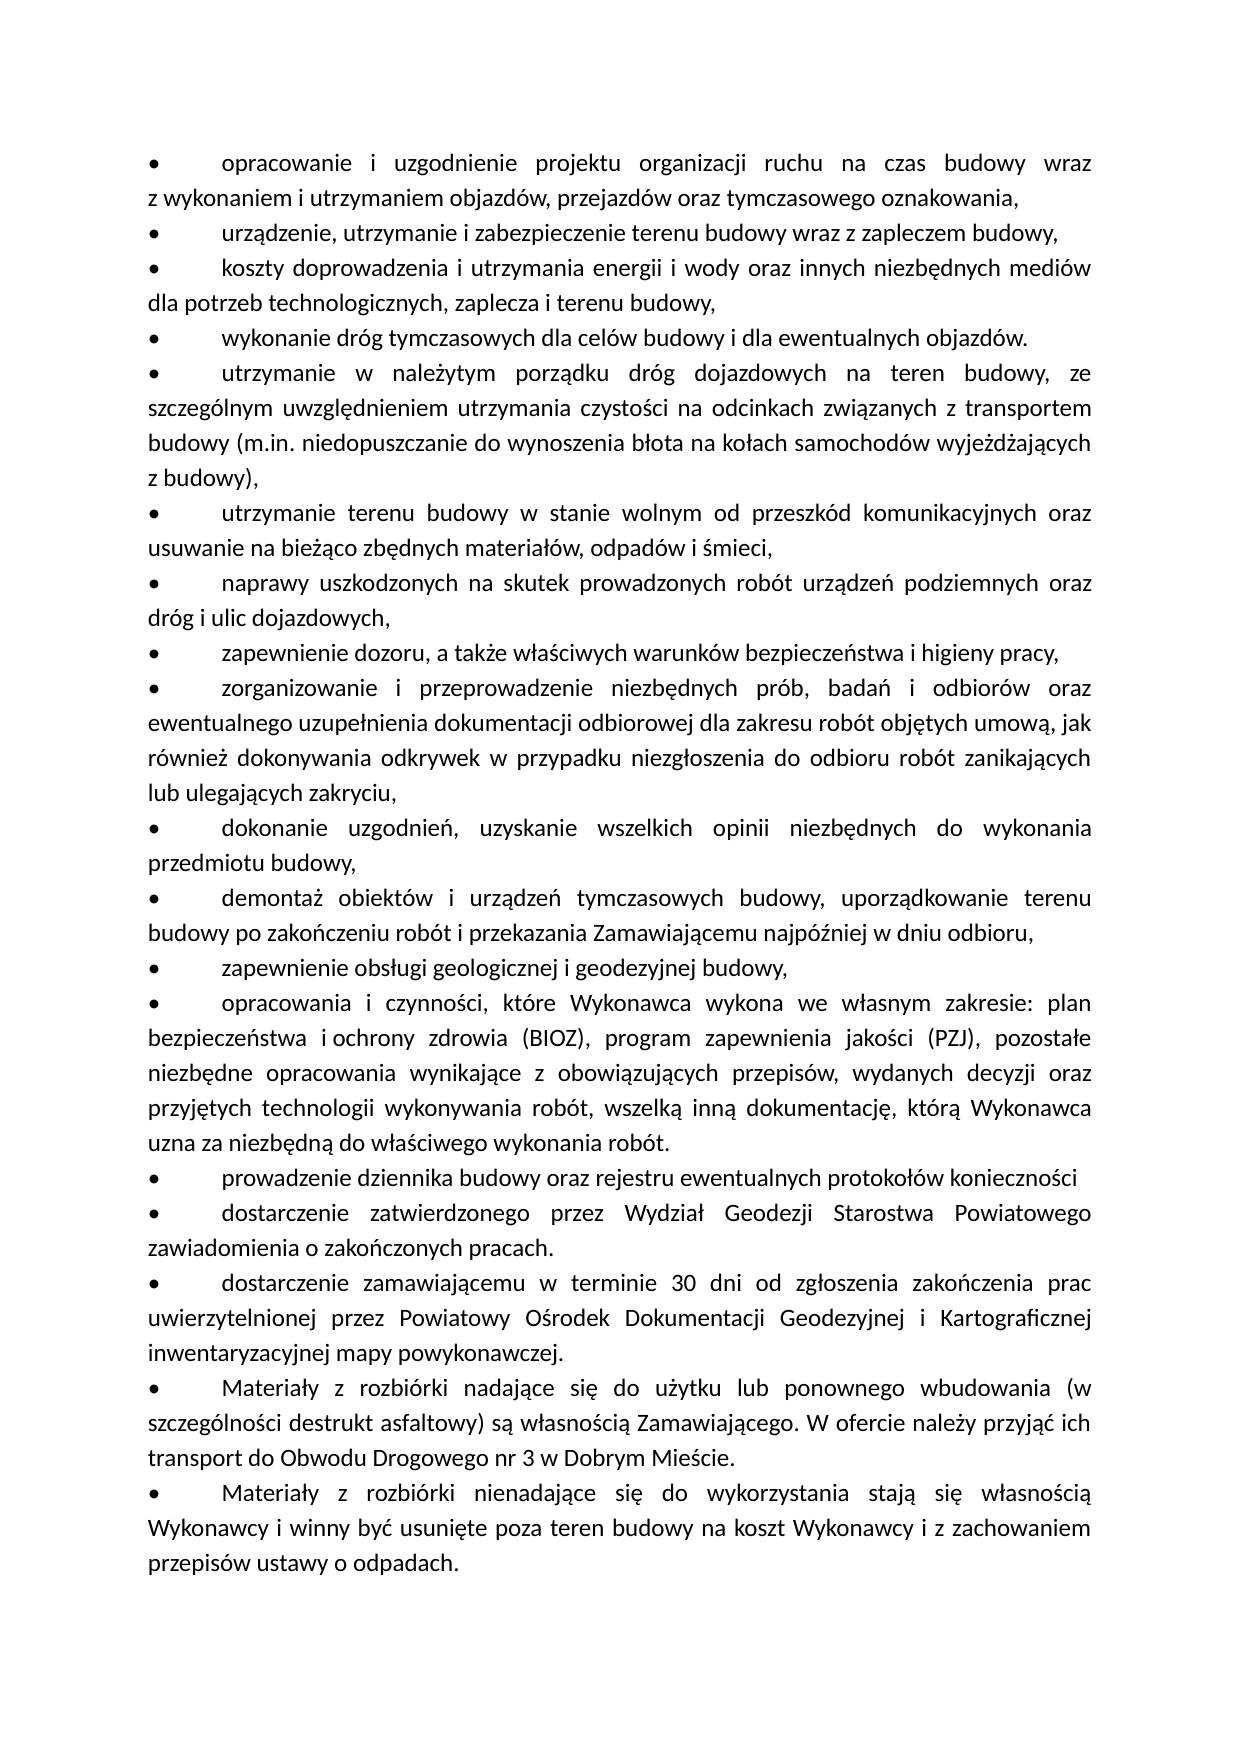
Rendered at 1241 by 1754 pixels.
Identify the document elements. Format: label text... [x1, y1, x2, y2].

text • dostarczenie zamawiającemu w terminie 30 dni od zgłoszenia zakończenia prac uwierzytelnionej przez Powiatowy Ośrodek Dokumentacji Geodezyjnej i Kartograficznej inwentaryzacyjnej mapy powykonawczej. [148, 1268, 1093, 1368]
text • koszty doprowadzenia i utrzymania energii i wody oraz innych niezbędnych mediów dla potrzeb technologicznych, zaplecza i terenu budowy, [148, 253, 1093, 318]
text • opracowania i czynności, które Wykonawca wykona we własnym zakresie: plan bezpieczeństwa i ochrony zdrowia (BIOZ), program zapewnienia jakości (PZJ), pozostałe niezbędne opracowania wynikające z obowiązujących przepisów, wydanych decyzji oraz przyjętych technologii wykonywania robót, wszelką inną dokumentację, którą Wykonawca uzna za niezbędną do właściwego wykonania robót. [148, 988, 1093, 1158]
text • dokonanie uzgodnień, uzyskanie wszelkich opinii niezbędnych do wykonania przedmiotu budowy, [148, 813, 1093, 878]
text • zorganizowanie i przeprowadzenie niezbędnych prób, badań i odbiorów oraz ewentualnego uzupełnienia dokumentacji odbiorowej dla zakresu robót objętych umową, jak również dokonywania odkrywek w przypadku niezgłoszenia do odbioru robót zanikających lub ulegających zakryciu, [148, 673, 1093, 808]
text • Materiały z rozbiórki nienadające się do wykorzystania stają się własnością Wykonawcy i winny być usunięte poza teren budowy na koszt Wykonawcy i z zachowaniem przepisów ustawy o odpadach. [148, 1478, 1093, 1578]
text • utrzymanie w należytym porządku dróg dojazdowych na teren budowy, ze szczególnym uwzględnieniem utrzymania czystości na odcinkach związanych z transportem budowy (m.in. niedopuszczanie do wynoszenia błota na kołach samochodów wyjeżdżających z budowy), [148, 358, 1093, 493]
text • prowadzenie dziennika budowy oraz rejestru ewentualnych protokołów konieczności [148, 1163, 1093, 1193]
text • demontaż obiektów i urządzeń tymczasowych budowy, uporządkowanie terenu budowy po zakończeniu robót i przekazania Zamawiającemu najpóźniej w dniu odbioru, [148, 883, 1093, 948]
text • wykonanie dróg tymczasowych dla celów budowy i dla ewentualnych objazdów. [148, 323, 1093, 353]
text • dostarczenie zatwierdzonego przez Wydział Geodezji Starostwa Powiatowego zawiadomienia o zakończonych pracach. [148, 1198, 1093, 1263]
text • utrzymanie terenu budowy w stanie wolnym od przeszkód komunikacyjnych oraz usuwanie na bieżąco zbędnych materiałów, odpadów i śmieci, [148, 498, 1093, 563]
text • Materiały z rozbiórki nadające się do użytku lub ponownego wbudowania (w szczególności destrukt asfaltowy) są własnością Zamawiającego. W ofercie należy przyjąć ich transport do Obwodu Drogowego nr 3 w Dobrym Mieście. [148, 1373, 1093, 1473]
text • urządzenie, utrzymanie i zabezpieczenie terenu budowy wraz z zapleczem budowy, [148, 218, 1093, 248]
text • zapewnienie dozoru, a także właściwych warunków bezpieczeństwa i higieny pracy, [148, 638, 1093, 668]
text • zapewnienie obsługi geologicznej i geodezyjnej budowy, [148, 953, 1093, 983]
text • naprawy uszkodzonych na skutek prowadzonych robót urządzeń podziemnych oraz dróg i ulic dojazdowych, [148, 568, 1093, 633]
text • opracowanie i uzgodnienie projektu organizacji ruchu na czas budowy wraz z wykonaniem i utrzymaniem objazdów, przejazdów oraz tymczasowego oznakowania, [148, 148, 1093, 213]
